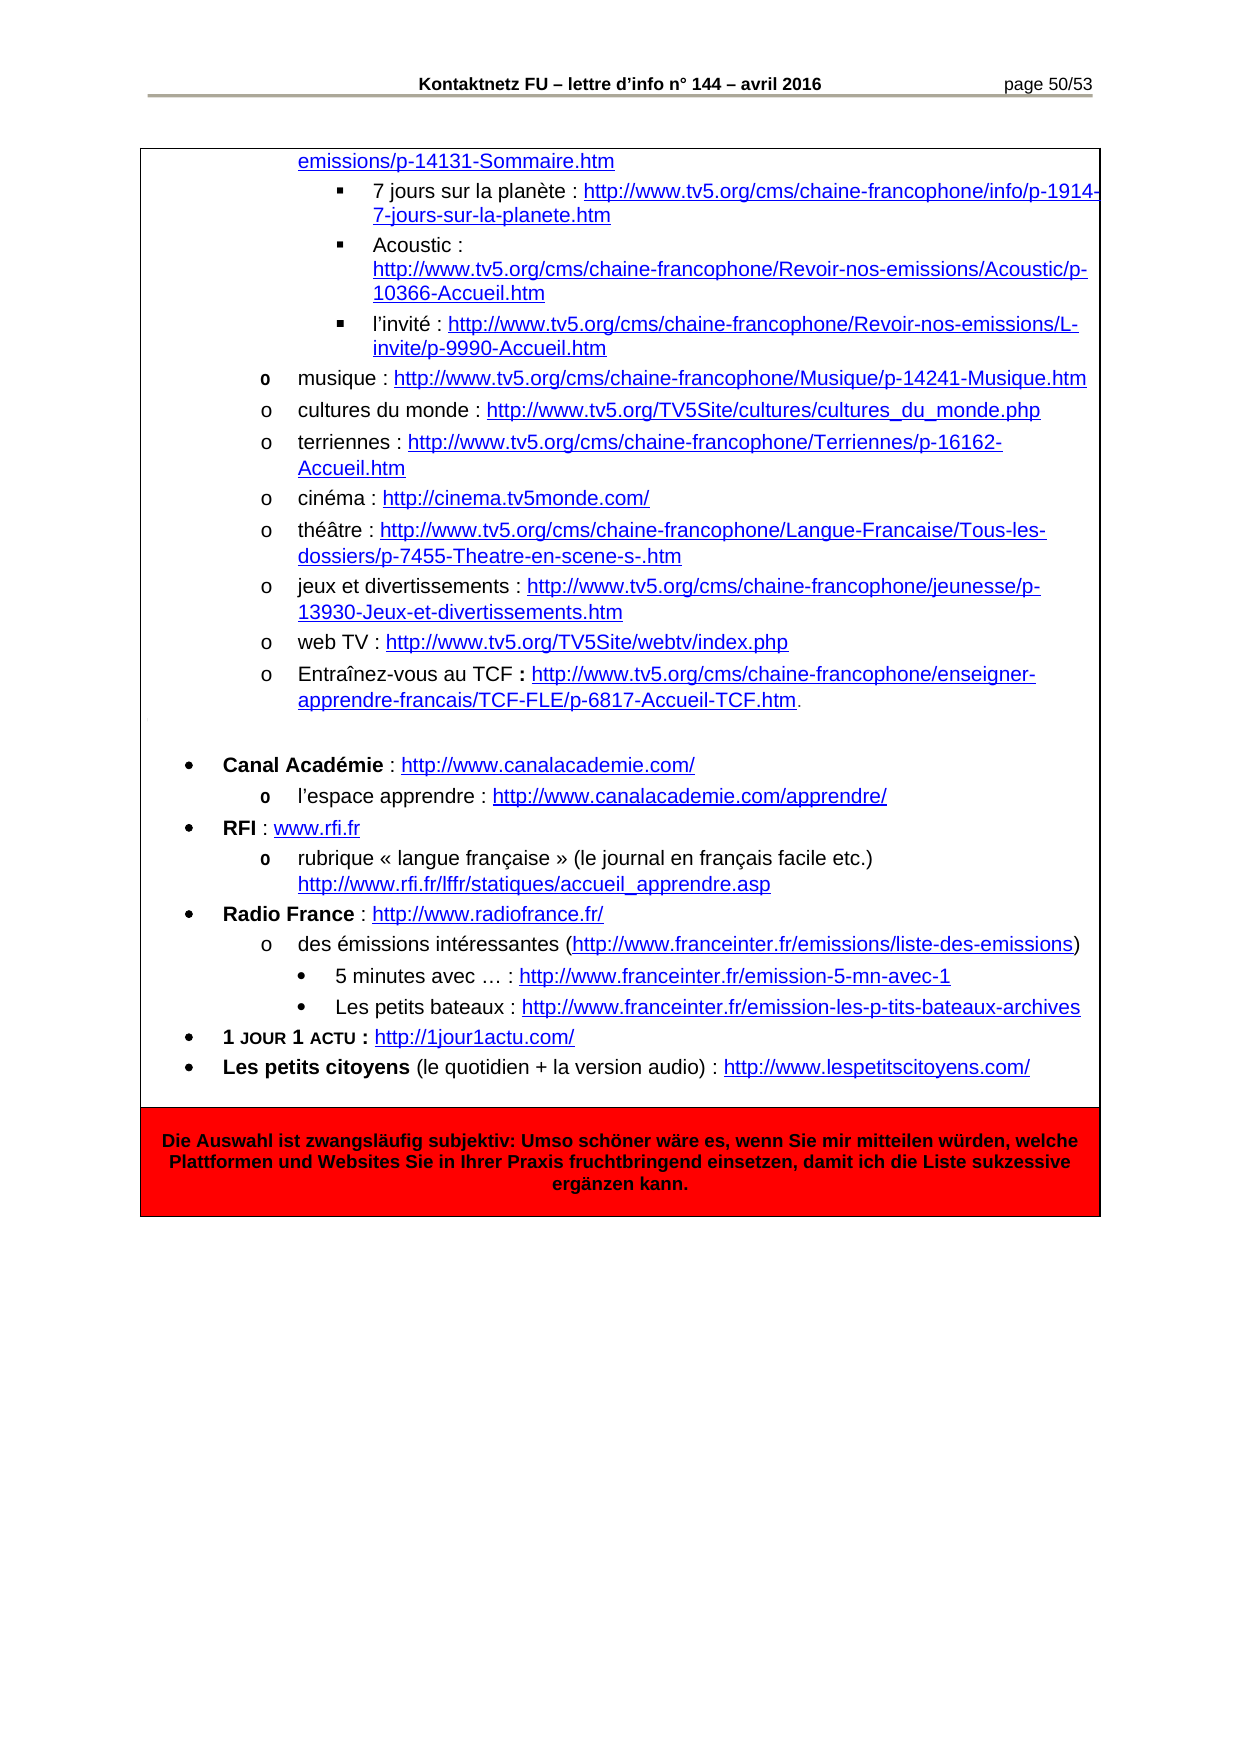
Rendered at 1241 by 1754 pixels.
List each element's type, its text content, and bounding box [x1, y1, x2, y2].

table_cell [141, 149, 1099, 1107]
table_cell Die Auswahl ist zwangsläufig subjektiv: Umso schöner wäre es, wenn Sie mir mitteilen würden, welche Plattformen und Websites Sie in Ihrer Praxis fruchtbringend einsetzen, damit ich die Liste sukzessive ergänzen kann. [141, 1108, 1099, 1216]
